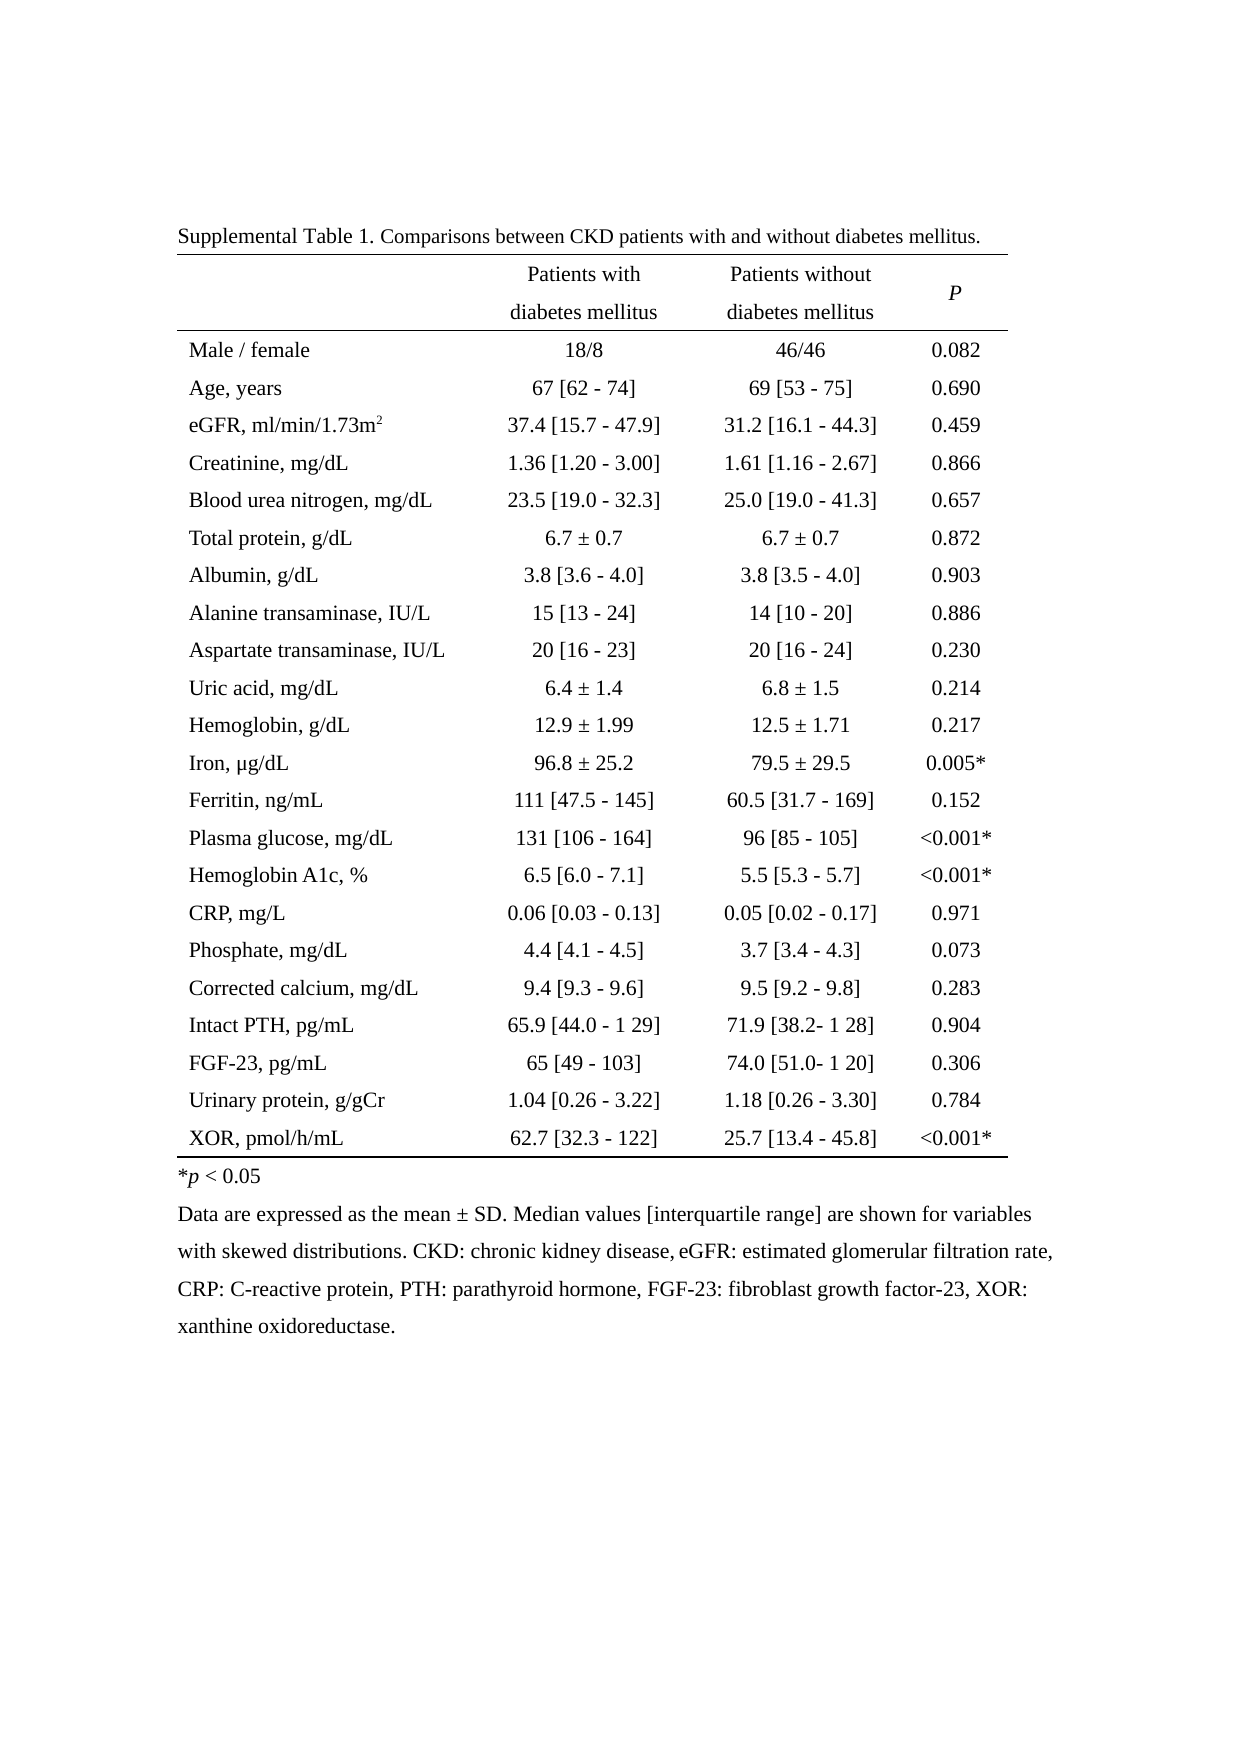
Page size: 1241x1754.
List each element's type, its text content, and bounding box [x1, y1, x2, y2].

table_cell 0.214 [904, 669, 1007, 706]
table_cell 3.8 [3.5 - 4.0] [696, 556, 904, 594]
table_cell Albumin, g/dL [177, 556, 471, 594]
table_cell 0.082 [904, 331, 1007, 369]
table_cell Total protein, g/dL [177, 519, 471, 556]
table_cell 12.9 ± 1.99 [471, 706, 696, 744]
table_cell 15 [13 - 24] [471, 594, 696, 631]
table_cell 111 [47.5 - 145] [471, 781, 696, 819]
table_cell 0.05 [0.02 - 0.17] [696, 894, 904, 931]
table_cell Hemoglobin A1c, % [177, 856, 471, 894]
table_cell 6.5 [6.0 - 7.1] [471, 856, 696, 894]
table_cell 0.230 [904, 631, 1007, 669]
table_cell 31.2 [16.1 - 44.3] [696, 406, 904, 444]
table_cell eGFR, ml/min/1.73m2 [177, 406, 471, 444]
table_cell 0.005* [904, 744, 1007, 781]
table_cell 0.690 [904, 369, 1007, 406]
table_cell 6.8 ± 1.5 [696, 669, 904, 706]
table_cell 0.283 [904, 969, 1007, 1006]
table_cell 20 [16 - 24] [696, 631, 904, 669]
table_cell 25.0 [19.0 - 41.3] [696, 481, 904, 519]
table_cell 1.36 [1.20 - 3.00] [471, 444, 696, 481]
table_cell 0.06 [0.03 - 0.13] [471, 894, 696, 931]
table_cell Blood urea nitrogen, mg/dL [177, 481, 471, 519]
table_cell 0.886 [904, 594, 1007, 631]
table_cell Creatinine, mg/dL [177, 444, 471, 481]
table_cell 12.5 ± 1.71 [696, 706, 904, 744]
table_cell 20 [16 - 23] [471, 631, 696, 669]
table_cell Plasma glucose, mg/dL [177, 819, 471, 856]
text *p < 0.05 [177, 1157, 1063, 1195]
table_cell <0.001* [904, 856, 1007, 894]
table_cell 1.61 [1.16 - 2.67] [696, 444, 904, 481]
table_cell 23.5 [19.0 - 32.3] [471, 481, 696, 519]
table_cell 6.4 ± 1.4 [471, 669, 696, 706]
table_cell 65 [49 - 103] [471, 1044, 696, 1081]
table_cell Ferritin, ng/mL [177, 781, 471, 819]
table_cell 96.8 ± 25.2 [471, 744, 696, 781]
table_cell 3.7 [3.4 - 4.3] [696, 931, 904, 969]
table_cell 0.904 [904, 1006, 1007, 1044]
text Supplemental Table 1. Comparisons between CKD patients with and without diabetes mellitus. [177, 217, 1063, 254]
table_cell Male / female [177, 331, 471, 369]
table_cell Hemoglobin, g/dL [177, 706, 471, 744]
table_cell Uric acid, mg/dL [177, 669, 471, 706]
table_header P [904, 255, 1007, 330]
table_cell 9.5 [9.2 - 9.8] [696, 969, 904, 1006]
table_cell 0.459 [904, 406, 1007, 444]
table_cell 96 [85 - 105] [696, 819, 904, 856]
table_cell 46/46 [696, 331, 904, 369]
table_cell Corrected calcium, mg/dL [177, 969, 471, 1006]
table_cell <0.001* [904, 819, 1007, 856]
table_cell 0.971 [904, 894, 1007, 931]
table_cell 79.5 ± 29.5 [696, 744, 904, 781]
table_cell CRP, mg/L [177, 894, 471, 931]
table_cell 0.073 [904, 931, 1007, 969]
table_cell Iron, μg/dL [177, 744, 471, 781]
table_cell 1.04 [0.26 - 3.22] [471, 1081, 696, 1119]
table_header Patients with diabetes mellitus [471, 255, 696, 330]
table_cell Intact PTH, pg/mL [177, 1006, 471, 1044]
table_cell 0.866 [904, 444, 1007, 481]
table_cell <0.001* [904, 1119, 1007, 1156]
table_cell 25.7 [13.4 - 45.8] [696, 1119, 904, 1156]
table_cell 0.872 [904, 519, 1007, 556]
table_cell 60.5 [31.7 - 169] [696, 781, 904, 819]
table_cell 0.784 [904, 1081, 1007, 1119]
table_cell 6.7 ± 0.7 [471, 519, 696, 556]
table_cell 0.217 [904, 706, 1007, 744]
table_cell 5.5 [5.3 - 5.7] [696, 856, 904, 894]
text Data are expressed as the mean ± SD. Median values [interquartile range] are shown for variables with skewed distributions. CKD: chronic kidney disease, eGFR: estimated glomerular filtration rate, CRP: C-reactive protein, PTH: parathyroid hormone, FGF-23: fibroblast growth factor-23, XOR: xanthine oxidoreductase. [177, 1195, 1063, 1345]
table_cell 0.152 [904, 781, 1007, 819]
table_cell 131 [106 - 164] [471, 819, 696, 856]
table_cell 4.4 [4.1 - 4.5] [471, 931, 696, 969]
table_cell 37.4 [15.7 - 47.9] [471, 406, 696, 444]
table_cell 74.0 [51.0- 1 20] [696, 1044, 904, 1081]
table_cell FGF-23, pg/mL [177, 1044, 471, 1081]
table_cell 0.306 [904, 1044, 1007, 1081]
table_cell Aspartate transaminase, IU/L [177, 631, 471, 669]
table_cell 1.18 [0.26 - 3.30] [696, 1081, 904, 1119]
table_cell 18/8 [471, 331, 696, 369]
table_cell 65.9 [44.0 - 1 29] [471, 1006, 696, 1044]
table_cell 3.8 [3.6 - 4.0] [471, 556, 696, 594]
table_cell 69 [53 - 75] [696, 369, 904, 406]
table_cell 6.7 ± 0.7 [696, 519, 904, 556]
table_cell 0.657 [904, 481, 1007, 519]
table_header [177, 255, 471, 330]
table_cell Age, years [177, 369, 471, 406]
table_header Patients without diabetes mellitus [696, 255, 904, 330]
table_cell 67 [62 - 74] [471, 369, 696, 406]
table_cell Phosphate, mg/dL [177, 931, 471, 969]
table_cell 14 [10 - 20] [696, 594, 904, 631]
table_cell 9.4 [9.3 - 9.6] [471, 969, 696, 1006]
table_cell XOR, pmol/h/mL [177, 1119, 471, 1156]
table_cell 71.9 [38.2- 1 28] [696, 1006, 904, 1044]
table_cell Urinary protein, g/gCr [177, 1081, 471, 1119]
table_cell Alanine transaminase, IU/L [177, 594, 471, 631]
table_cell 0.903 [904, 556, 1007, 594]
table_cell 62.7 [32.3 - 122] [471, 1119, 696, 1156]
